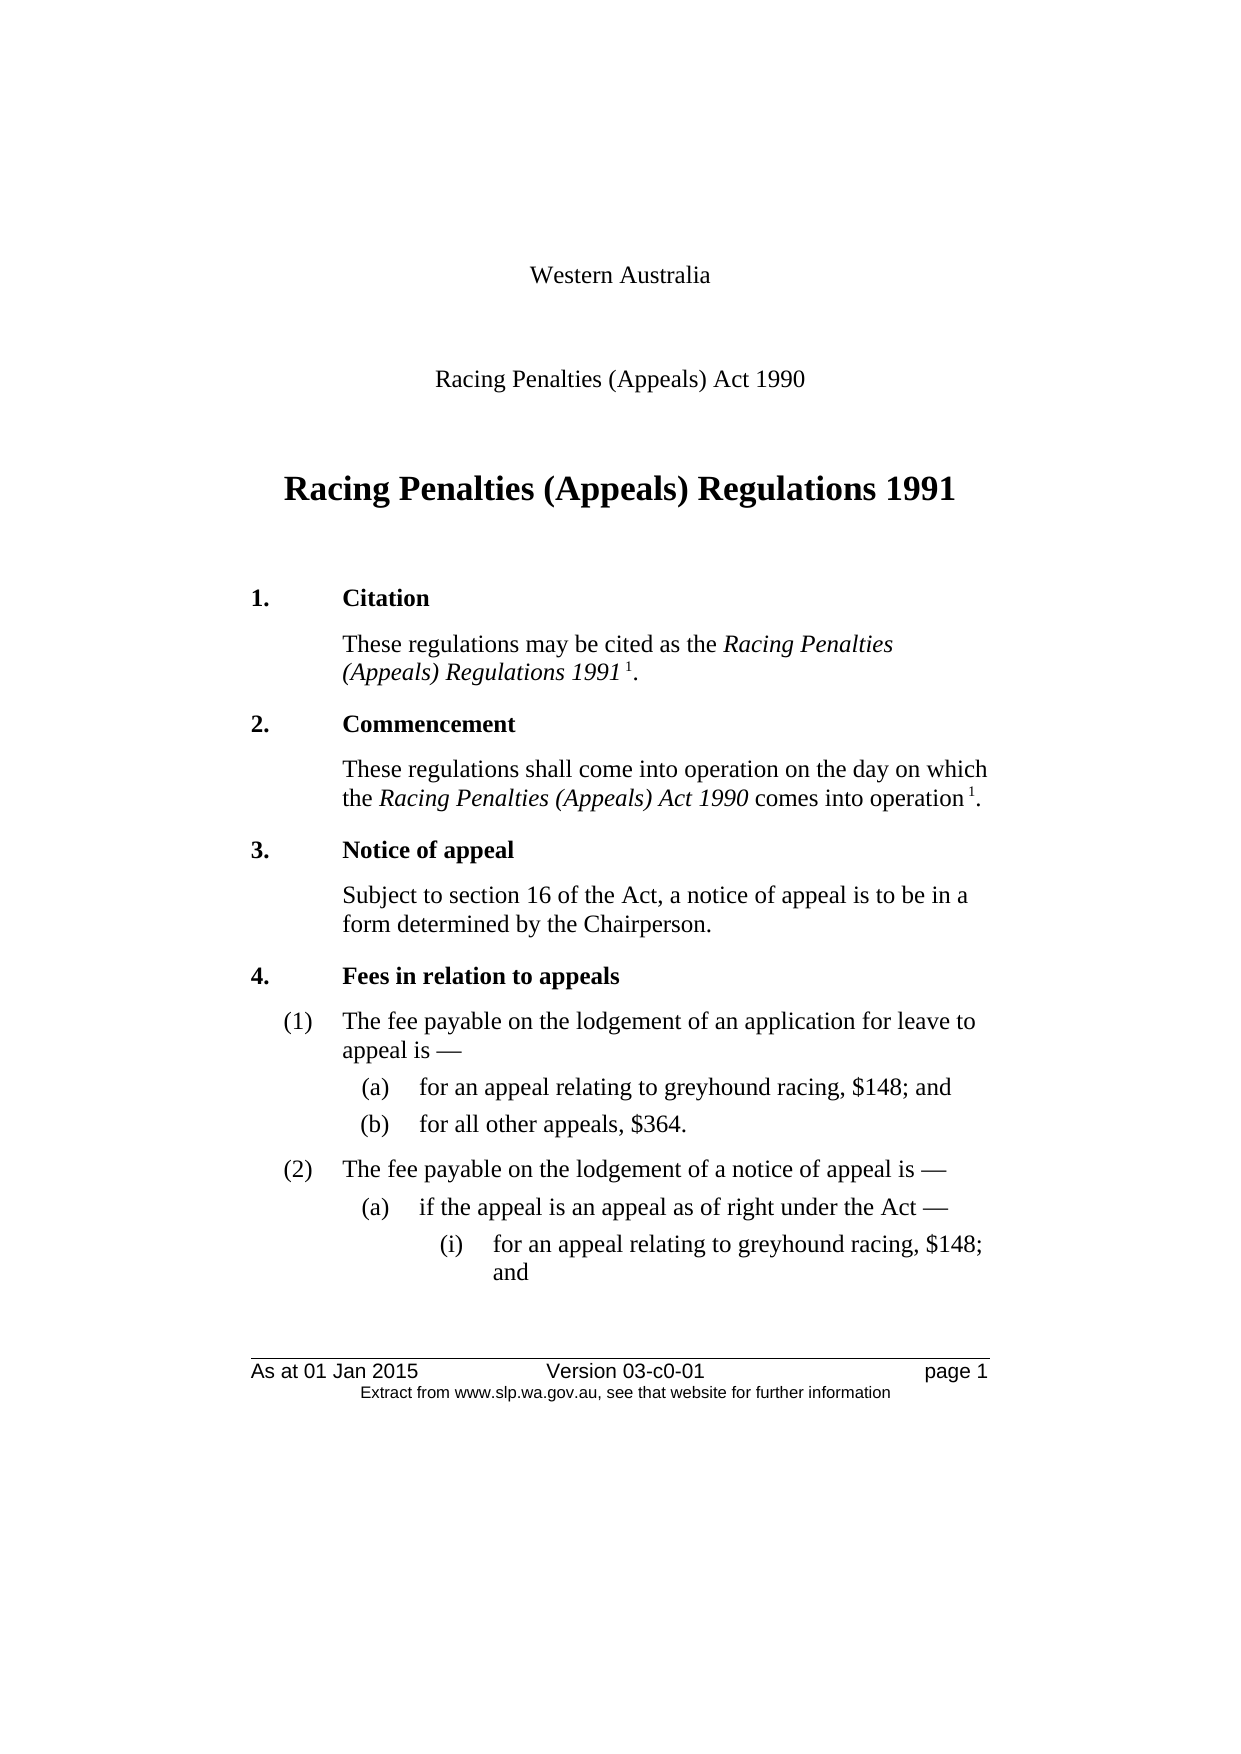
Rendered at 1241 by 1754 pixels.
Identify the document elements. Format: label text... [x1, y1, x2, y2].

text (2) The fee payable on the lodgement of a notice of appeal is — [251, 1154, 990, 1183]
text Subject to section 16 of the Act, a notice of appeal is to be in a form determined by the Chairperson. [251, 880, 990, 938]
text These regulations shall come into operation on the day on which the Racing Penalties (Appeals) Act 1990 comes into operation 1. [251, 754, 990, 812]
subtitle 4. Fees in relation to appeals [251, 961, 990, 989]
text Racing Penalties (Appeals) Regulations 1991 [251, 467, 990, 508]
text (a) if the appeal is an appeal as of right under the Act — [251, 1192, 990, 1220]
subtitle 1. Citation [251, 583, 990, 612]
text (i) for an appeal relating to greyhound racing, $148; and [251, 1229, 990, 1286]
subtitle 2. Commencement [251, 709, 990, 738]
text Racing Penalties (Appeals) Act 1990 [251, 364, 990, 392]
text (1) The fee payable on the lodgement of an application for leave to appeal is — [251, 1006, 990, 1064]
text (b) for all other appeals, $364. [251, 1109, 990, 1138]
text Western Australia [251, 260, 990, 289]
text (a) for an appeal relating to greyhound racing, $148; and [251, 1072, 990, 1101]
subtitle 3. Notice of appeal [251, 835, 990, 864]
text These regulations may be cited as the Racing Penalties (Appeals) Regulations 1991 1. [251, 629, 990, 686]
